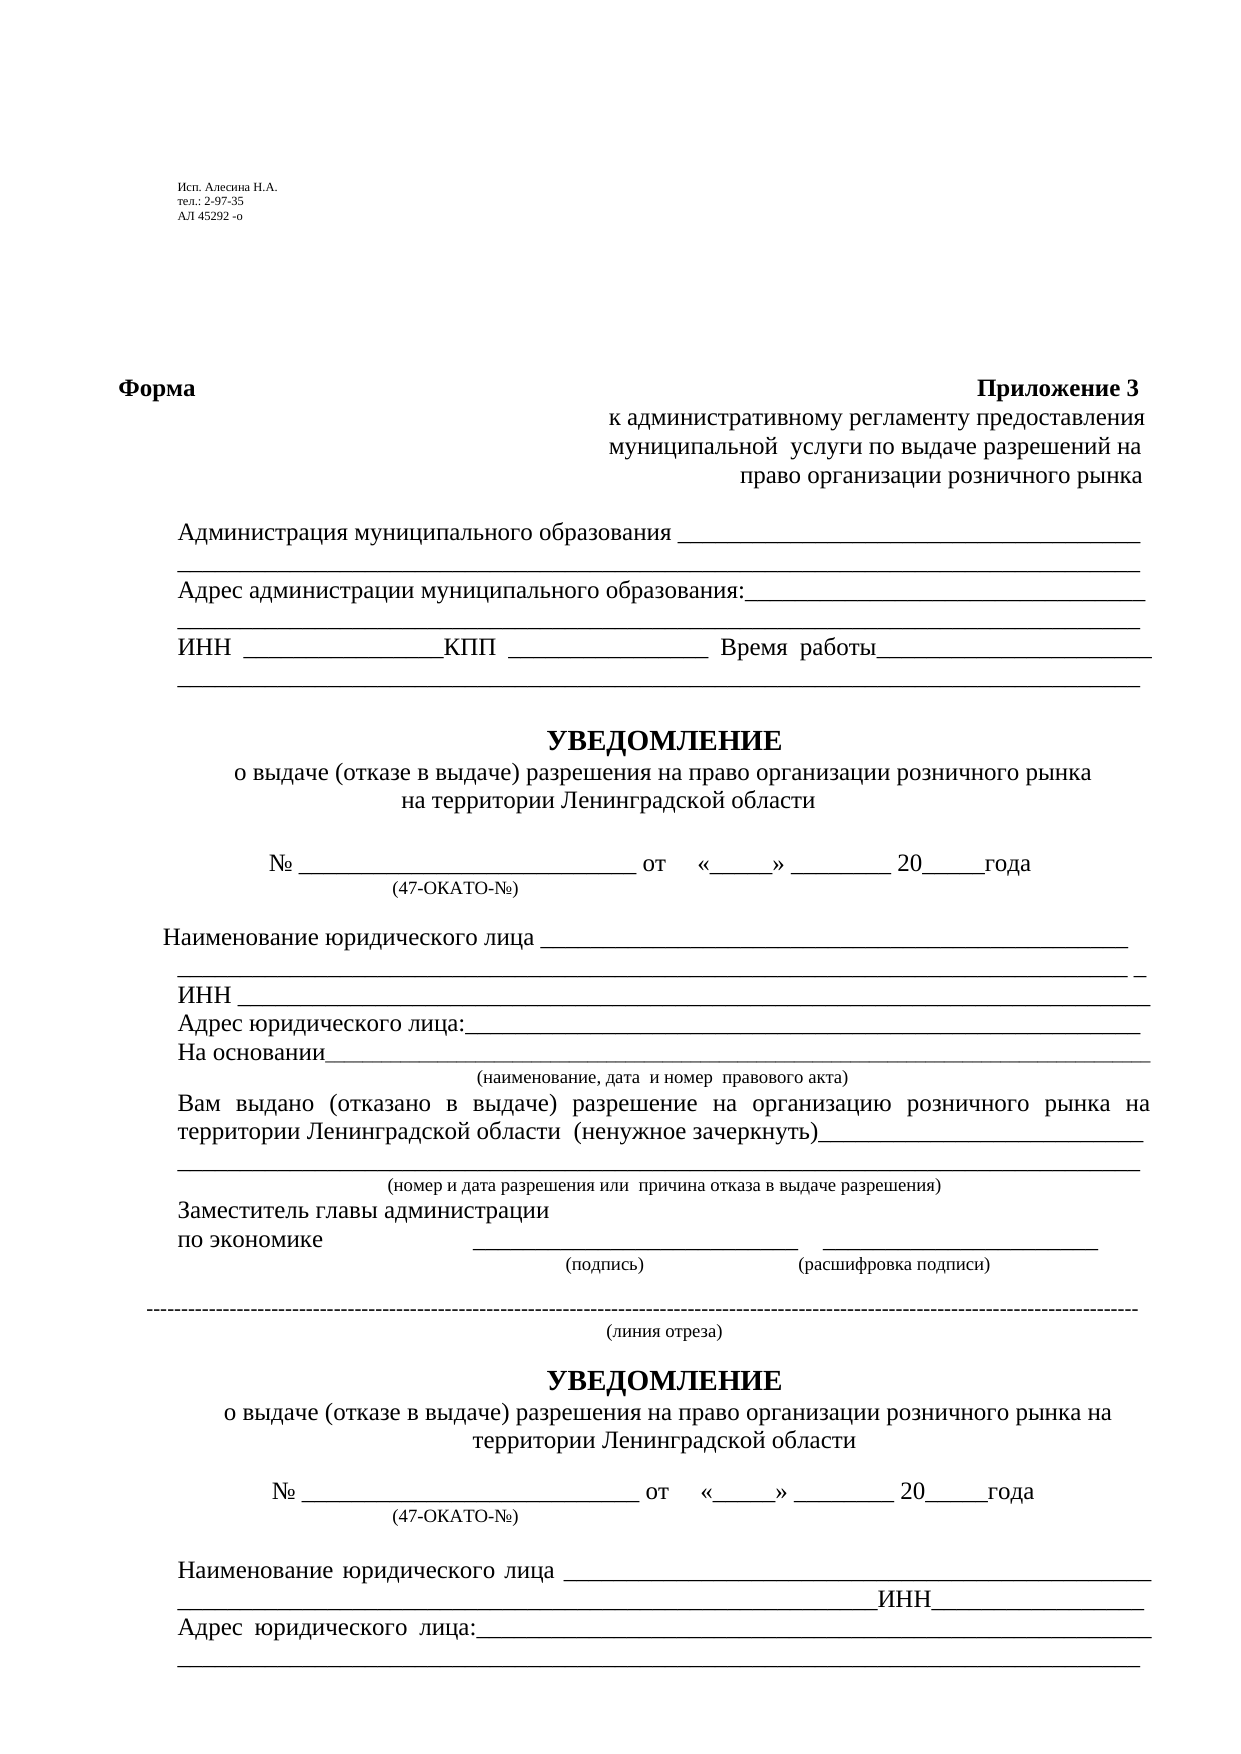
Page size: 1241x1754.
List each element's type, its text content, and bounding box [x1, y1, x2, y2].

text право организации розничного рынка [177, 460, 1148, 488]
text Наименование юридического лица _______________________________________________ [65, 922, 1152, 951]
text _____________________________________________________________________________ [177, 1145, 1152, 1174]
text Вам выдано (отказано в выдаче) разрешение на организацию розничного рынка на территории Ленинградской области (ненужное зачеркнуть)__________________________ [177, 1088, 1152, 1145]
text (линия отреза) [177, 1320, 1152, 1342]
text Заместитель главы администрации [177, 1195, 1152, 1224]
text АЛ 45292 -о [177, 208, 1152, 223]
text № ___________________________ от «_____» ________ 20_____года [65, 848, 1152, 877]
text Адрес юридического лица:______________________________________________________ _____________________________________________________________________________ [177, 1612, 1152, 1670]
text о выдаче (отказе в выдаче) разрешения на право организации розничного рынка [65, 757, 1152, 786]
text (наименование, дата и номер правового акта) [177, 1066, 1152, 1088]
text муниципальной услуги по выдаче разрешений на [177, 431, 1148, 460]
text Форма Приложение 3 [118, 373, 1148, 402]
text по экономике __________________________ ______________________ [177, 1224, 1152, 1253]
text (47-ОКАТО-№) [65, 877, 1152, 898]
text (подпись) (расшифровка подписи) [177, 1253, 1152, 1274]
text на территории Ленинградской области [65, 786, 1152, 814]
text ИНН ________________КПП ________________ Время работы______________________ _____________________________________________________________________________ [177, 632, 1152, 690]
text _____________________________________________________________________________ [177, 546, 1152, 575]
text Исп. Алесина Н.А. [177, 179, 1152, 194]
text № ___________________________ от «_____» ________ 20_____года [65, 1476, 1152, 1504]
text (47-ОКАТО-№) [65, 1504, 1152, 1526]
text Адрес администрации муниципального образования:________________________________ [177, 575, 1152, 603]
text Наименование юридического лица _______________________________________________ ________________________________________________________ИНН_________________ [177, 1555, 1152, 1612]
text УВЕДОМЛЕНИЕ [177, 723, 1152, 757]
text УВЕДОМЛЕНИЕ [177, 1363, 1152, 1397]
text тел.: 2-97-35 [177, 194, 1152, 208]
text На основании________________________________________________________________________________________ [177, 1037, 1152, 1066]
text к административному регламенту предоставления [177, 402, 1148, 431]
text _____________________________________________________________________________ [177, 603, 1152, 632]
text Администрация муниципального образования _____________________________________ [177, 517, 1152, 546]
text о выдаче (отказе в выдаче) разрешения на право организации розничного рынка на территории Ленинградской области [65, 1397, 1152, 1454]
text (номер и дата разрешения или причина отказа в выдаче разрешения) [177, 1174, 1152, 1195]
text ____________________________________________________________________________ _ ИНН _________________________________________________________________________ [177, 951, 1152, 1008]
text ----------------------------------------------------------------------------------------------------------------------------------------------- [65, 1296, 1152, 1320]
text Адрес юридического лица:______________________________________________________ [177, 1008, 1152, 1037]
